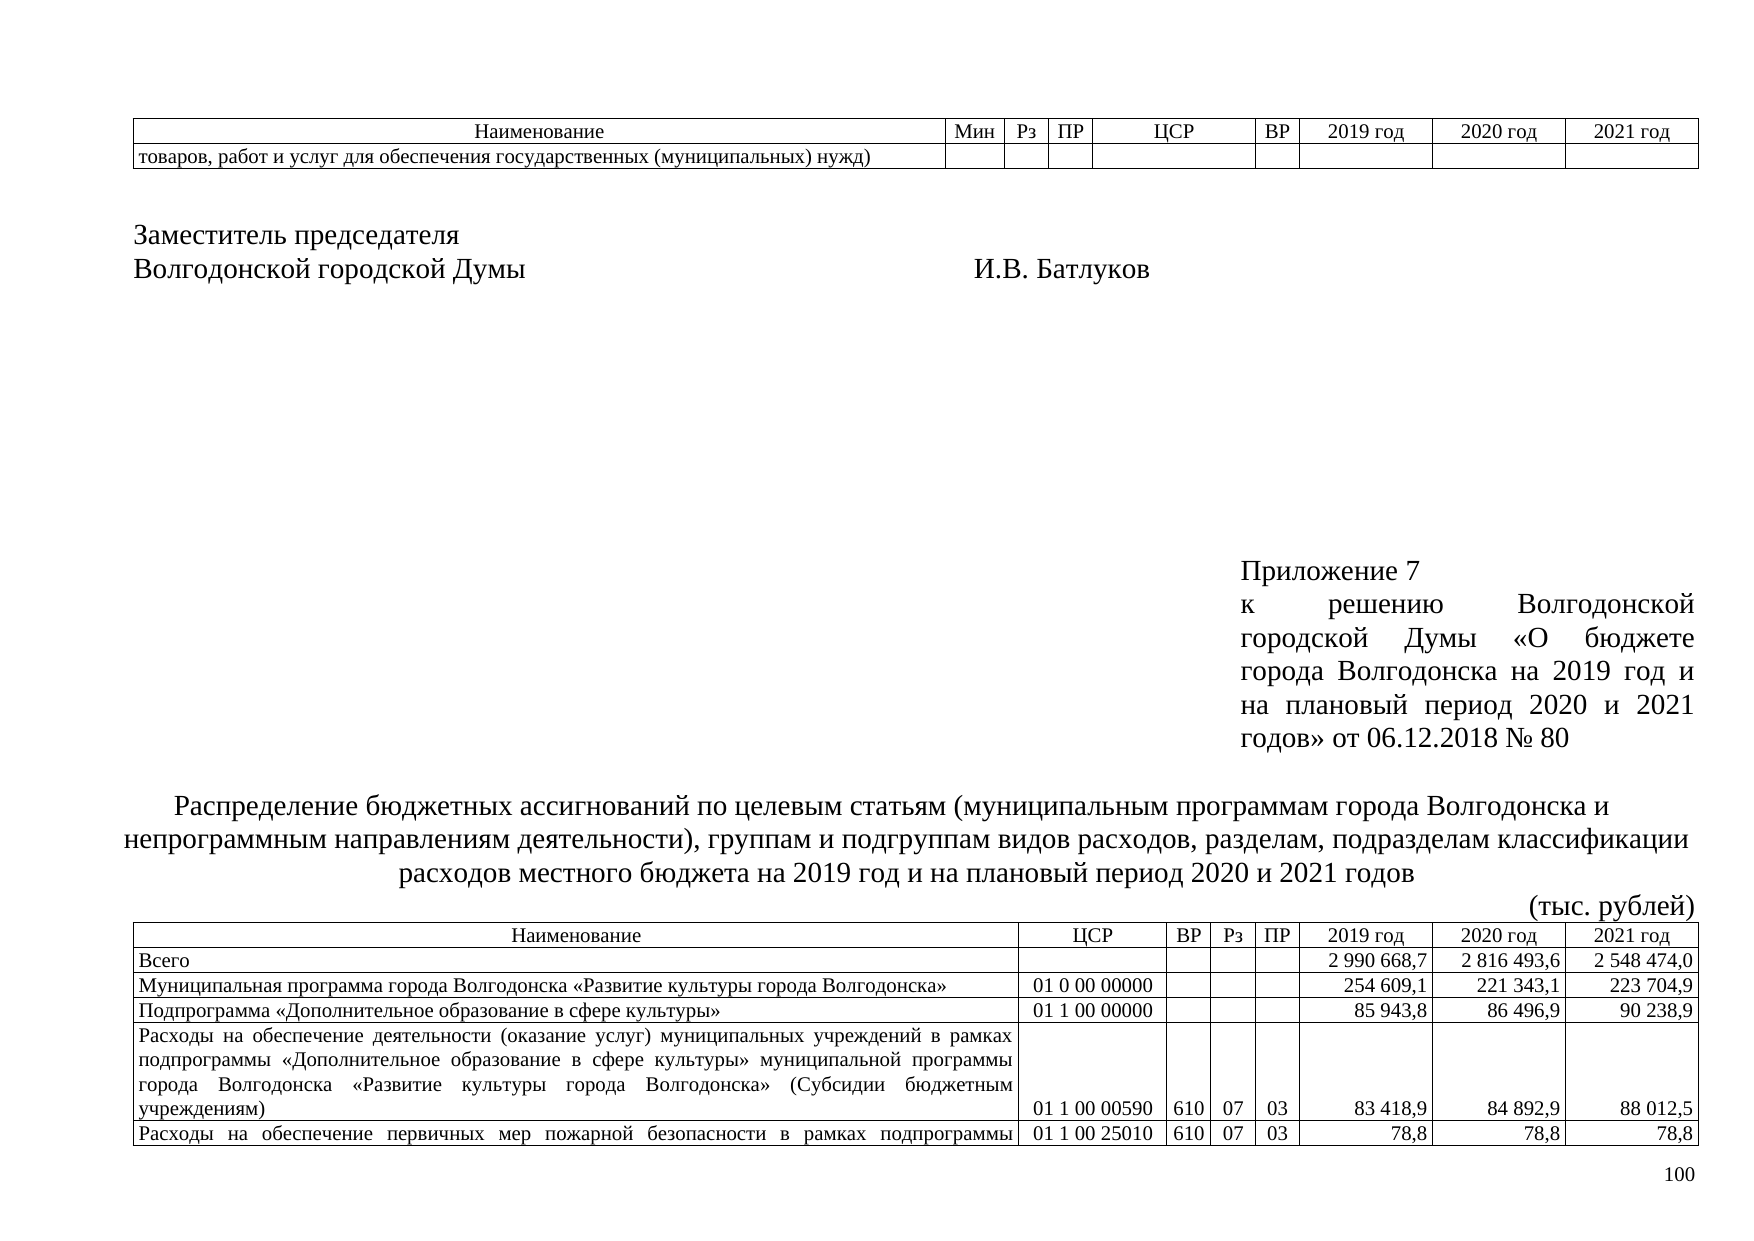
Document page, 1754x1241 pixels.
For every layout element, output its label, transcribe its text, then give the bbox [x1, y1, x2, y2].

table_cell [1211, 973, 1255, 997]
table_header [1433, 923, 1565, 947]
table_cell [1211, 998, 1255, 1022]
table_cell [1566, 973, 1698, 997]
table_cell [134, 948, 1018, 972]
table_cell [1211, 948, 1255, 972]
text к решению Волгодонской городской Думы «О бюджете города Волгодонска на 2019 год и на плановый период 2020 и 2021 годов» от 06.12.2018 № 80 [1240, 586, 1695, 754]
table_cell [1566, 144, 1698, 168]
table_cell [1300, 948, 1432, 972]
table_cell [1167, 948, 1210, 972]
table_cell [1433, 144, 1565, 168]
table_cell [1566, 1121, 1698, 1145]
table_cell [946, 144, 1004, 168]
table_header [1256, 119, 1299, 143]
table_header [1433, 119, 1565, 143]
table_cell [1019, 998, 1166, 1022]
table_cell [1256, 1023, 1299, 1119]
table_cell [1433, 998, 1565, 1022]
text Приложение 7 [1240, 553, 1695, 586]
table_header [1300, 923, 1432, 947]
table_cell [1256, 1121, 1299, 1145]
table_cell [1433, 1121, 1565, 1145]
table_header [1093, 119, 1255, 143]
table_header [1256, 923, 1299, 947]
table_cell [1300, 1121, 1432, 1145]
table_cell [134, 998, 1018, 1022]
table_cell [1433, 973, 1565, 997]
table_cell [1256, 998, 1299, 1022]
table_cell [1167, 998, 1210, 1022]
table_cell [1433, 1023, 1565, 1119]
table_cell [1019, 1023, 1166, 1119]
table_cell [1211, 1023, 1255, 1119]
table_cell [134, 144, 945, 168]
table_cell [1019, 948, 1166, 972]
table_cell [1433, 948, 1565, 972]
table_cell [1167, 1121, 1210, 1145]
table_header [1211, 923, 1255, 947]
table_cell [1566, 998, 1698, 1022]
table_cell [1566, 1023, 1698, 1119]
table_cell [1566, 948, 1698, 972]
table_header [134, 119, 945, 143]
text Волгодонской городской Думы И.В. Батлуков [89, 251, 1695, 284]
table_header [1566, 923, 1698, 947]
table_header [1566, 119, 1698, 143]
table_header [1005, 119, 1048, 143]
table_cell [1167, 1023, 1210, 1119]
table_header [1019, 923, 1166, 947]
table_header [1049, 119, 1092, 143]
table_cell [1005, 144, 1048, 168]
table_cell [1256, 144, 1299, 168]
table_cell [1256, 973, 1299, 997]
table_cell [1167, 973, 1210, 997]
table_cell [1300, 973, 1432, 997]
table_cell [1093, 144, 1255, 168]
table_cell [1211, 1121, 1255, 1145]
text Распределение бюджетных ассигнований по целевым статьям (муниципальным программам города Волгодонска и непрограммным направлениям деятельности), группам и подгруппам видов расходов, разделам, подразделам классификации расходов местного бюджета на 2019 год и на плановый период 2020 и 2021 годов [89, 788, 1695, 888]
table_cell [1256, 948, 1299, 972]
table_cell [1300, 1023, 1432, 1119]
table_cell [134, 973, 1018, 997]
text Заместитель председателя [89, 217, 1695, 251]
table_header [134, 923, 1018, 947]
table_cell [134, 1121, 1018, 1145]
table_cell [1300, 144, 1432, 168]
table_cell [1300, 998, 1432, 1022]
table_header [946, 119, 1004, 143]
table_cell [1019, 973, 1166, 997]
text (тыс. рублей) [89, 888, 1695, 922]
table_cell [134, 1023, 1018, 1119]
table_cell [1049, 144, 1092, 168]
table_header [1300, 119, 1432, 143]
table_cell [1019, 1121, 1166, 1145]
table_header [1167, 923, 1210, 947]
